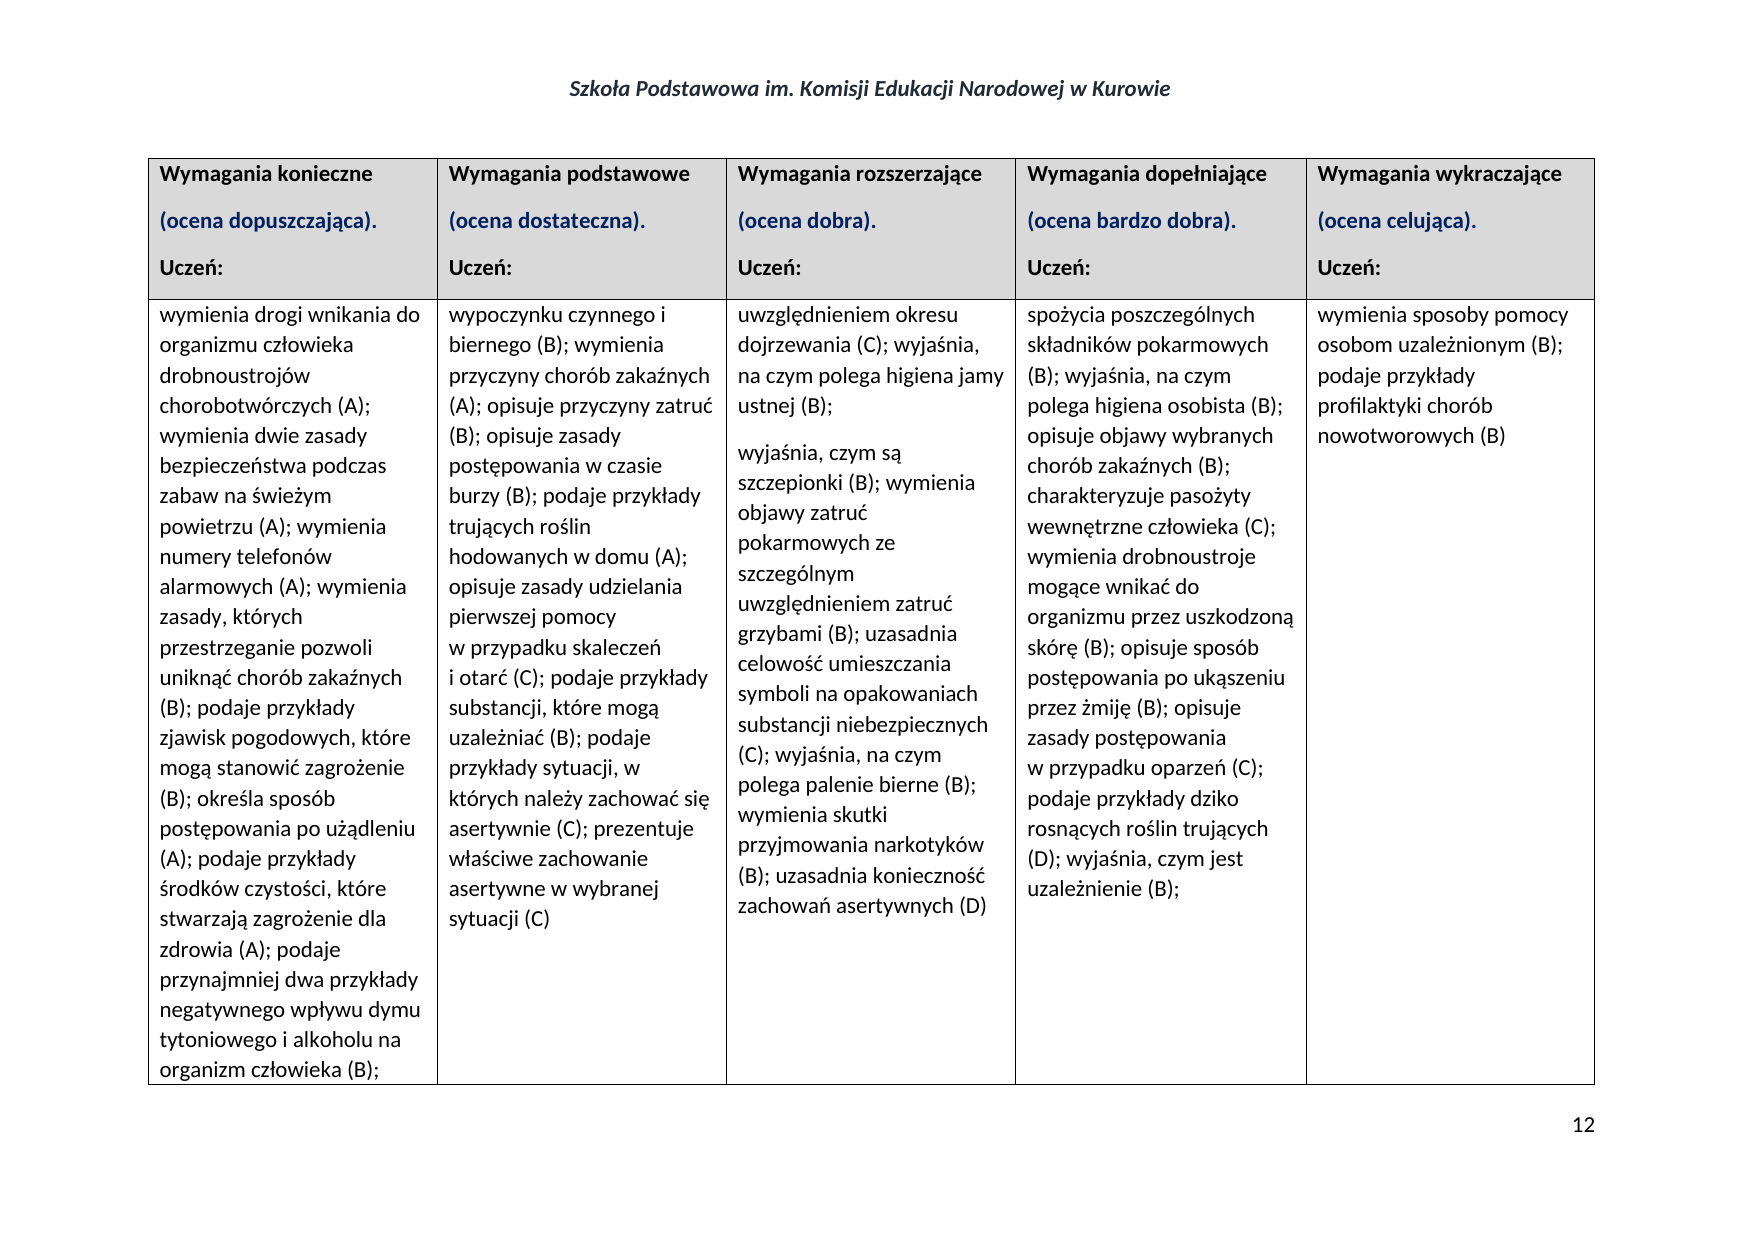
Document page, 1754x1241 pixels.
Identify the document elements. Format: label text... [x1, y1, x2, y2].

table_header Wymagania wykraczające (ocena celująca). Uczeń: [1307, 159, 1594, 299]
table_header Wymagania podstawowe (ocena dostateczna). Uczeń: [438, 159, 726, 299]
table_header Wymagania konieczne (ocena dopuszczająca). Uczeń: [149, 159, 437, 299]
table_header Wymagania dopełniające (ocena bardzo dobra). Uczeń: [1016, 159, 1306, 299]
table_header Wymagania rozszerzające (ocena dobra). Uczeń: [727, 159, 1015, 299]
